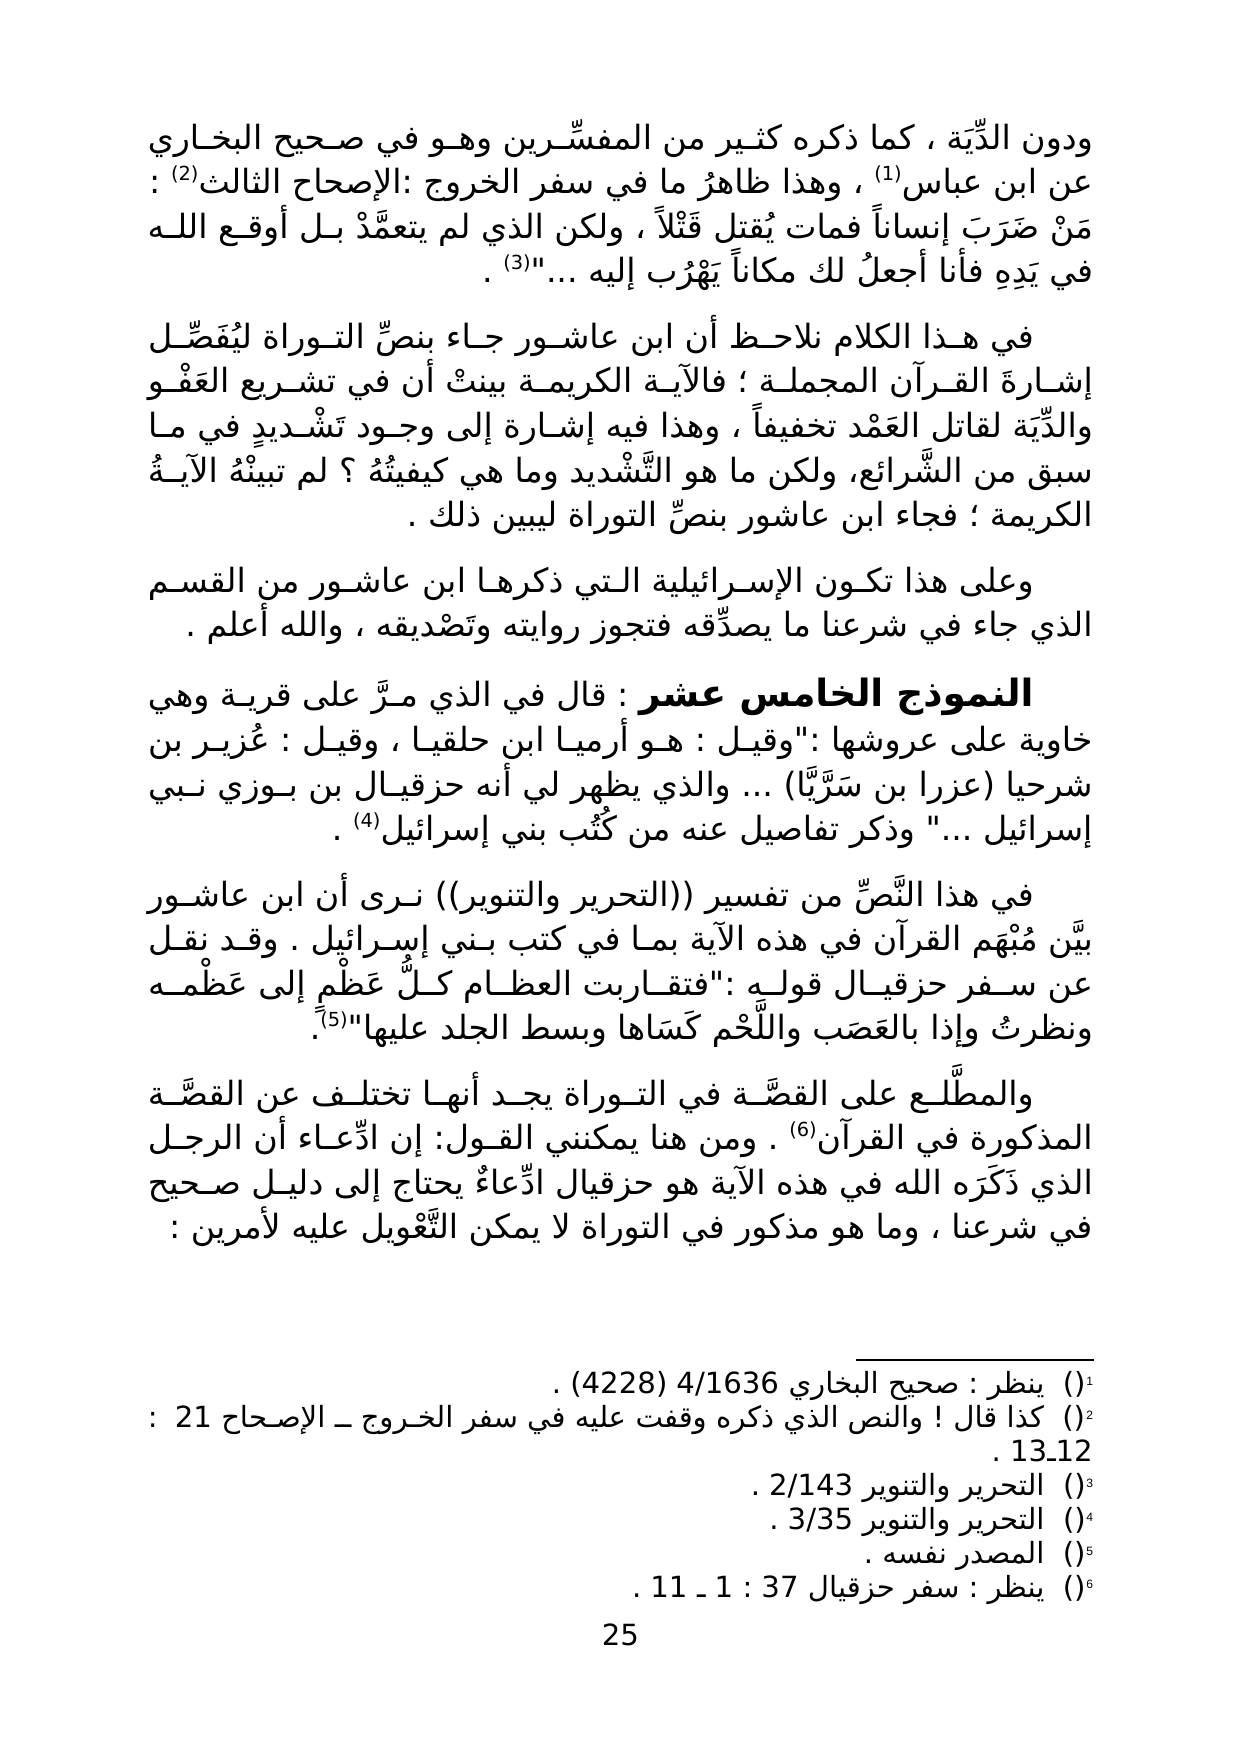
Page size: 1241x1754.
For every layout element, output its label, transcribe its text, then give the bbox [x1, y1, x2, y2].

text في هذا النَّصِّ من تفسير ((التحرير والتنوير)) نرى أن ابن عاشور بيَّن مُبْهَم القرآن في هذه الآية بما في كتب بني إسرائيل . وقد نقل عن سفر حزقيال قوله :"فتقاربت العظام كلُّ عَظْمٍ إلى عَظْمه ونظرتُ وإذا بالعَصَب واللَّحْم كَسَاها وبسط الجلد عليها"(). [148, 875, 1093, 1048]
text النموذج الرابع عشر : قال في تفسير قول الله سبحانه : فَمَنْ عُفِيَ لأخيهِ شَيْءٌ فاتِّبَاعٌ بالمعْرُوفِ وأَدَاءٌ إليهِ بإِحْسانٍ ذلك تَخْفيفٌ مِنْ رَبِّكُمْ ورَحْمةٌ() :"قيل: إن الآية أشارت إلى ما كان في الشريعة الإسرائيلية من تعيين القَصَاص على قاتل العَمْد دون العَفْو ودون الدِّيَة ، كما ذكره كثير من المفسِّرين وهو في صحيح البخاري عن ابن عباس() ، وهذا ظاهرُ ما في سفر الخروج :الإصحاح الثالث() : مَنْ ضَرَبَ إنساناً فمات يُقتل قَتْلاً ، ولكن الذي لم يتعمَّدْ بل أوقع الله في يَدِهِ فأنا أجعلُ لك مكاناً يَهْرُب إليه ..."() . [148, 118, 1093, 291]
text وعلى هذا تكون الإسرائيلية التي ذكرها ابن عاشور من القسم الذي جاء في شرعنا ما يصدِّقه فتجوز روايته وتَصْديقه ، والله أعلم . [148, 561, 1093, 644]
text النموذج الخامس عشر : قال في الذي مرَّ على قرية وهي خاوية على عروشها :"وقيل : هو أرميا ابن حلقيا ، وقيل : عُزير بن شرحيا (عزرا بن سَرَّيَّا) ... والذي يظهر لي أنه حزقيال بن بوزي نبي إسرائيل ..." وذكر تفاصيل عنه من كُتُب بني إسرائيل() . [148, 671, 1093, 848]
text في هذا الكلام نلاحظ أن ابن عاشور جاء بنصِّ التوراة ليُفَصِّل إشارةَ القرآن المجملة ؛ فالآية الكريمة بينتْ أن في تشريع العَفْو والدِّيَة لقاتل العَمْد تخفيفاً ، وهذا فيه إشارة إلى وجود تَشْديدٍ في ما سبق من الشَّرائع، ولكن ما هو التَّشْديد وما هي كيفيتُهُ ؟ لم تبينْهُ الآيةُ الكريمة ؛ فجاء ابن عاشور بنصِّ التوراة ليبين ذلك . [148, 317, 1093, 534]
text والمطَّلع على القصَّة في التوراة يجد أنها تختلف عن القصَّة المذكورة في القرآن() . ومن هنا يمكنني القول: إن ادِّعاء أن الرجل الذي ذَكَرَه الله في هذه الآية هو حزقيال ادِّعاءٌ يحتاج إلى دليل صحيح في شرعنا ، وما هو مذكور في التوراة لا يمكن التَّعْويل عليه لأمرين : [148, 1074, 1093, 1247]
